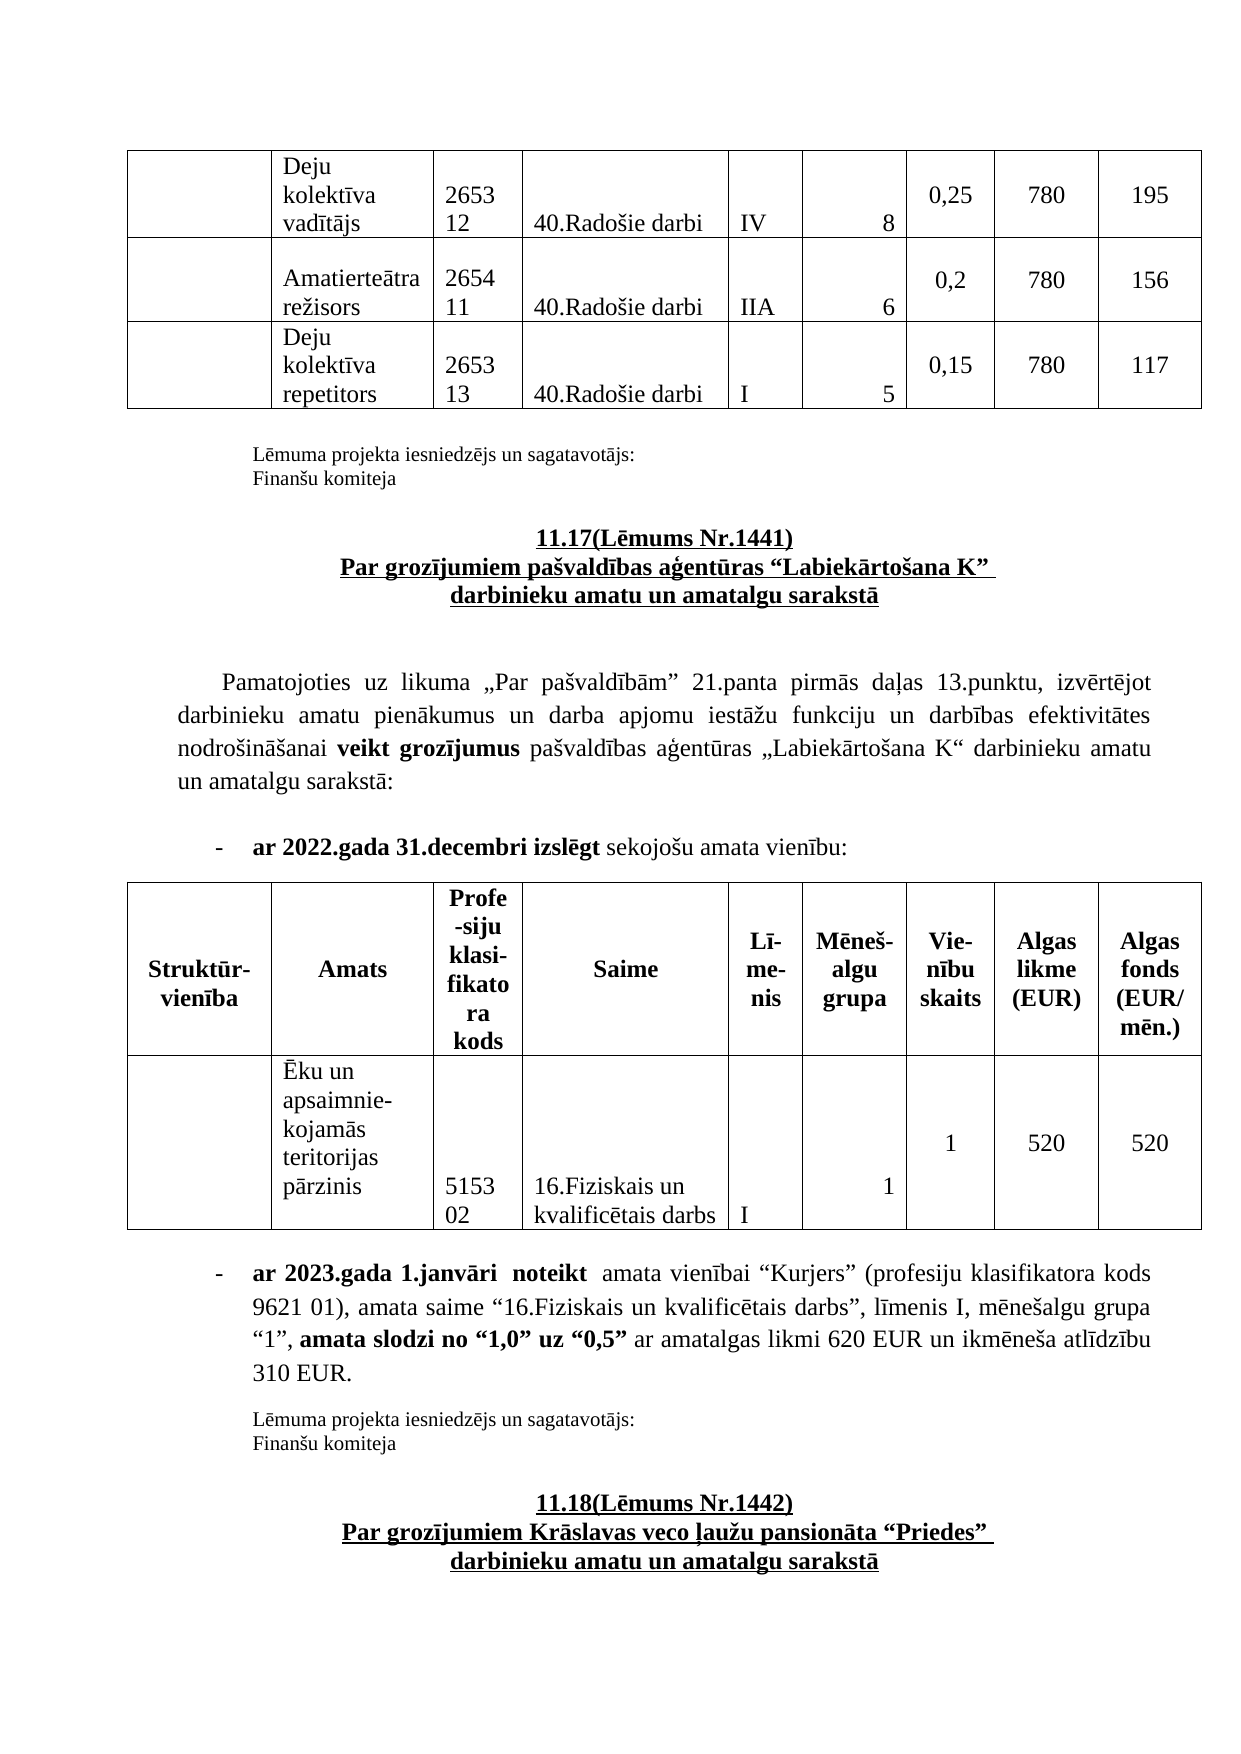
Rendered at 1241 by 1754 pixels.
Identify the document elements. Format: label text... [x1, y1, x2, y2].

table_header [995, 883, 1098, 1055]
text darbinieku amatu un amatalgu sarakstā [177, 1546, 1152, 1575]
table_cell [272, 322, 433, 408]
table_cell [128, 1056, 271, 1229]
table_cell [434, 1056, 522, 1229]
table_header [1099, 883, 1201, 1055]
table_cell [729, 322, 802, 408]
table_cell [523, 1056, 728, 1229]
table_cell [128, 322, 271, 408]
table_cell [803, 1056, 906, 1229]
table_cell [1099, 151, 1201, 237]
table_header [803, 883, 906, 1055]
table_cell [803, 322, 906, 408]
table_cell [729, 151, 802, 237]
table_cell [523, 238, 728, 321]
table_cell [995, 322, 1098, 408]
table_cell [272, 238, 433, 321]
text 11.18(Lēmums Nr.1442) [177, 1488, 1152, 1517]
text Lēmuma projekta iesniedzējs un sagatavotājs: [252, 442, 1152, 466]
text Lēmuma projekta iesniedzējs un sagatavotājs: [252, 1407, 1152, 1431]
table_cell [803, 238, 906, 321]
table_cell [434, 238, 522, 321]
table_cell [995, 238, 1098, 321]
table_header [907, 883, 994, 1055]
text darbinieku amatu un amatalgu sarakstā [177, 581, 1152, 609]
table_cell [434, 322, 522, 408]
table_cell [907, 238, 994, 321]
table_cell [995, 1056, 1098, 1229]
list ar 2022.gada 31.decembri izslēgt sekojošu amata vienību: [215, 832, 1152, 861]
text Finanšu komiteja [252, 466, 1152, 490]
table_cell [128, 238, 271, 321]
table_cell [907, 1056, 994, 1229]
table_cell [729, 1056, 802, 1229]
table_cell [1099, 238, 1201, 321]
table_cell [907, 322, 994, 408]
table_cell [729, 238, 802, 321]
text Finanšu komiteja [252, 1431, 1152, 1455]
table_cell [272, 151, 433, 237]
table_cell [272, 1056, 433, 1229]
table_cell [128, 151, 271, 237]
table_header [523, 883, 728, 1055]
text 11.17(Lēmums Nr.1441) [177, 523, 1152, 552]
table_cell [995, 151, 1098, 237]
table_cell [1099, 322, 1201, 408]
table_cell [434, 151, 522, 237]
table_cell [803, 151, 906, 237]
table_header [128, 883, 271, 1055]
list ar 2023.gada 1.janvāri noteikt amata vienībai “Kurjers” (profesiju klasifikatora kods 9621 01), amata saime “16.Fiziskais un kvalificētais darbs”, līmenis I, mēnešalgu grupa “1”, amata slodzi no “1,0” uz “0,5” ar amatalgas likmi 620 EUR un ikmēneša atlīdzību 310 EUR. [215, 1258, 1152, 1386]
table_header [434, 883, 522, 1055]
text Par grozījumiem pašvaldības aģentūras “Labiekārtošana K” [177, 552, 1152, 581]
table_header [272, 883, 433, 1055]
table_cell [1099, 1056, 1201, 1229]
text Pamatojoties uz likuma „Par pašvaldībām” 21.panta pirmās daļas 13.punktu, izvērtējot darbinieku amatu pienākumus un darba apjomu iestāžu funkciju un darbības efektivitātes nodrošināšanai veikt grozījumus pašvaldības aģentūras „Labiekārtošana K“ darbinieku amatu un amatalgu sarakstā: [177, 667, 1152, 795]
text Par grozījumiem Krāslavas veco ļaužu pansionāta “Priedes” [177, 1517, 1152, 1546]
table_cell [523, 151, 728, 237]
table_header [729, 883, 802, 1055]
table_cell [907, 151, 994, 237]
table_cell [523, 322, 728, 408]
